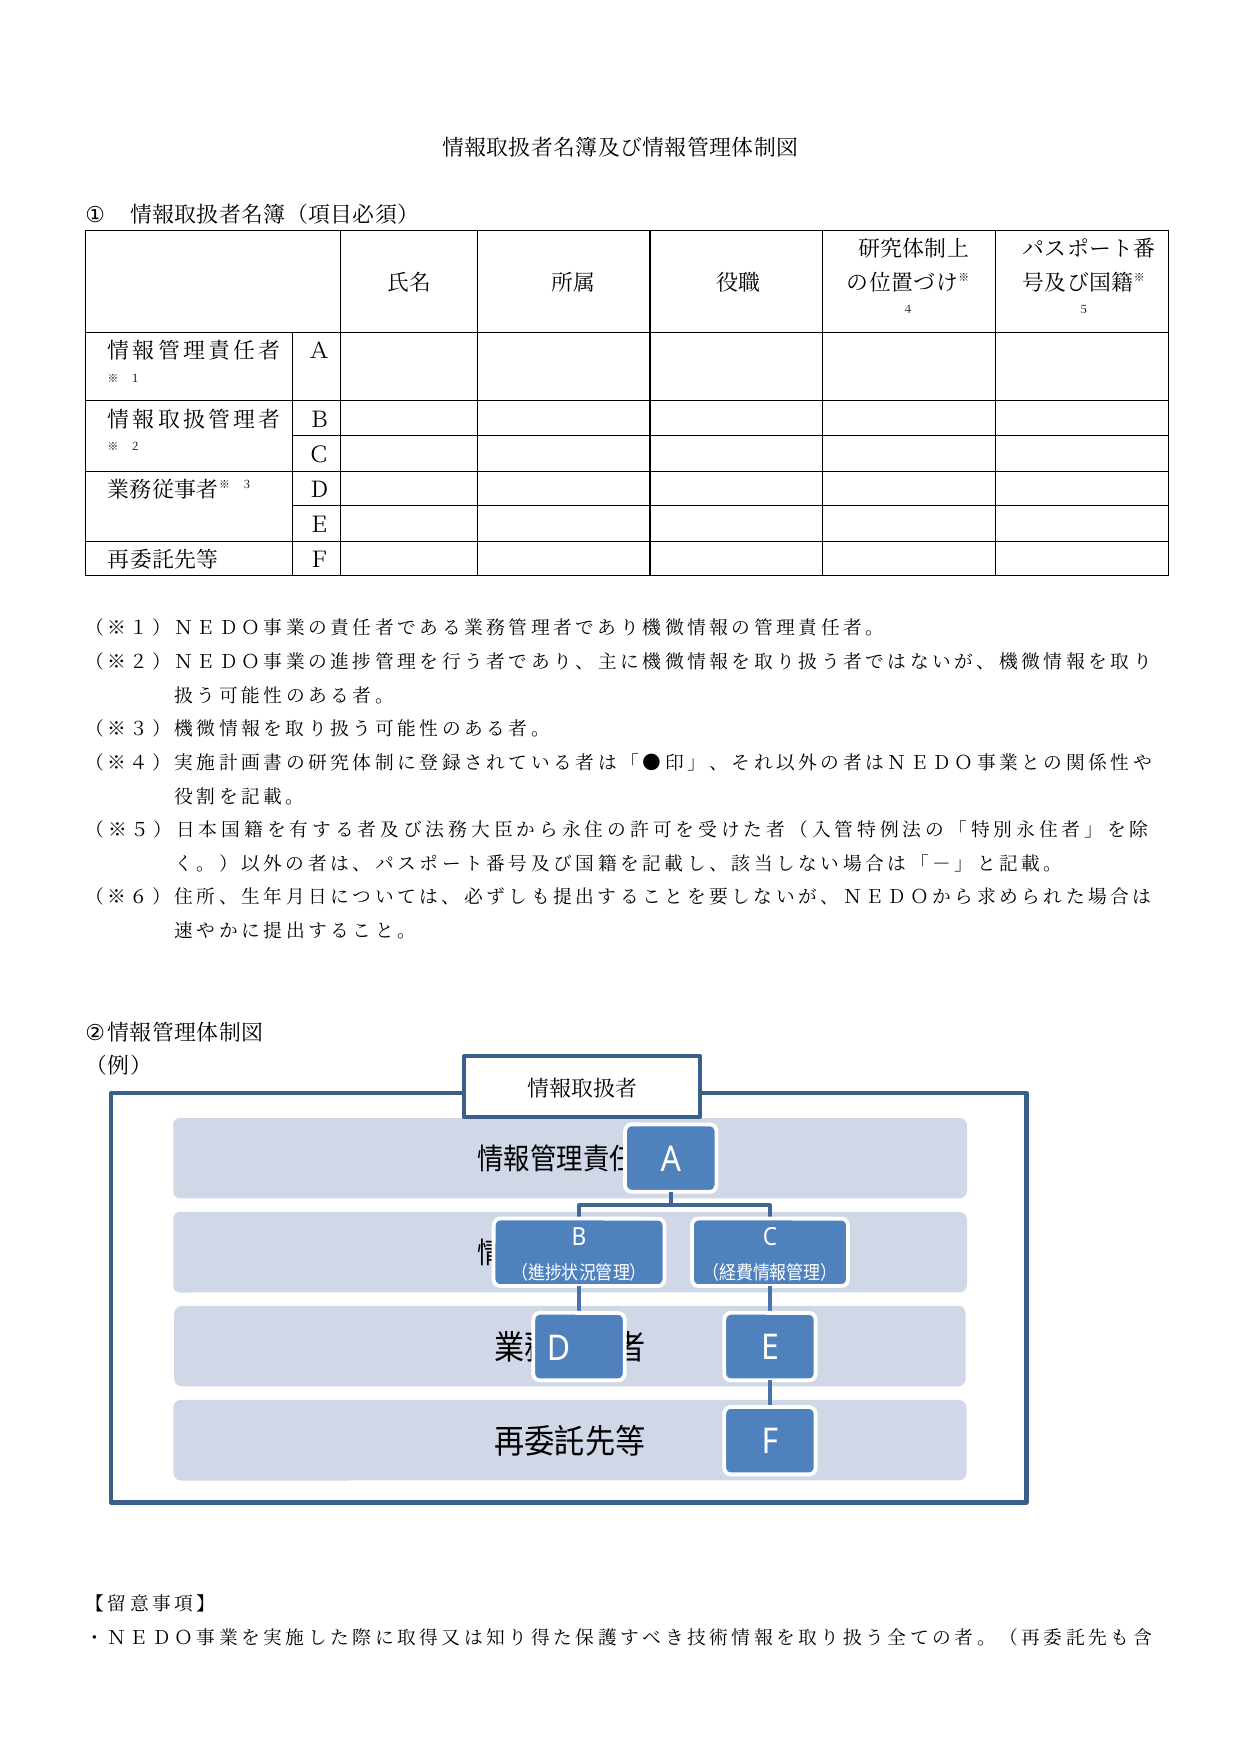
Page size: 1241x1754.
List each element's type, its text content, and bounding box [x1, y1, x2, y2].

table_cell Ｃ [293, 436, 340, 471]
text （※４）実施計画書の研究体制に登録されている者は「●印」、それ以外の者はＮＥＤＯ事業との関係性や役割を記載。 [85, 744, 1155, 812]
text 【留意事項】 [85, 1586, 1155, 1619]
table_cell [996, 542, 1168, 575]
table_cell [341, 333, 477, 400]
table_cell 情報取扱管理者※２ [86, 401, 292, 471]
table_cell [651, 401, 822, 435]
table_cell 再委託先等 [86, 542, 292, 575]
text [85, 1619, 1155, 1653]
text （※２）ＮＥＤＯ事業の進捗管理を行う者であり、主に機微情報を取り扱う者ではないが、機微情報を取り扱う可能性のある者。 [85, 643, 1155, 711]
table_cell [996, 436, 1168, 471]
table_cell [651, 436, 822, 471]
table_cell [478, 401, 649, 435]
text （※３）機微情報を取り扱う可能性のある者。 [85, 711, 1155, 744]
table_cell [996, 472, 1168, 505]
table_cell [996, 333, 1168, 400]
table_cell [341, 506, 477, 541]
table_cell [996, 401, 1168, 435]
table_cell [823, 472, 995, 505]
text （※６）住所、生年月日については、必ずしも提出することを要しないが、ＮＥＤＯから求められた場合は速やかに提出すること。 [85, 879, 1155, 946]
table_cell [823, 401, 995, 435]
table_header パスポート番号及び国籍※５ [996, 231, 1168, 332]
table_header 役職 [651, 231, 822, 332]
table_cell [478, 506, 649, 541]
table_cell [478, 436, 649, 471]
table_cell [996, 506, 1168, 541]
table_header 氏名 [341, 231, 477, 332]
table_cell [478, 472, 649, 505]
table_cell [341, 436, 477, 471]
table_cell [478, 333, 649, 400]
table_cell [651, 472, 822, 505]
table_cell 情報管理責任者※１ [86, 333, 292, 400]
table_cell [341, 542, 477, 575]
table_cell Ａ [293, 333, 340, 400]
table_cell [651, 542, 822, 575]
table_cell [823, 436, 995, 471]
table_cell [823, 333, 995, 400]
table_cell Ｅ [293, 506, 340, 541]
table_header 研究体制上 の位置づけ※４ [823, 231, 995, 332]
table_cell Ｆ [293, 542, 340, 575]
table_cell [651, 333, 822, 400]
table_cell 業務従事者※３ [86, 472, 292, 541]
text （例） [85, 1047, 1155, 1081]
text ②情報管理体制図 [85, 1014, 1155, 1047]
table_cell [823, 506, 995, 541]
text 情報取扱者名簿及び情報管理体制図 [85, 129, 1155, 162]
table_cell [651, 506, 822, 541]
table_cell Ｂ [293, 401, 340, 435]
list 情報取扱者名簿（項目必須） [85, 196, 1155, 229]
table_cell [478, 542, 649, 575]
table_cell [823, 542, 995, 575]
table_header 所属 [478, 231, 649, 332]
table_cell Ｄ [293, 472, 340, 505]
table_header [86, 231, 340, 332]
table_cell [341, 472, 477, 505]
table_cell [341, 401, 477, 435]
text （※５）日本国籍を有する者及び法務大臣から永住の許可を受けた者（入管特例法の「特別永住者」を除く。）以外の者は、パスポート番号及び国籍を記載し、該当しない場合は「－」と記載。 [85, 812, 1155, 879]
text （※１）ＮＥＤＯ事業の責任者である業務管理者であり機微情報の管理責任者。 [85, 610, 1155, 643]
